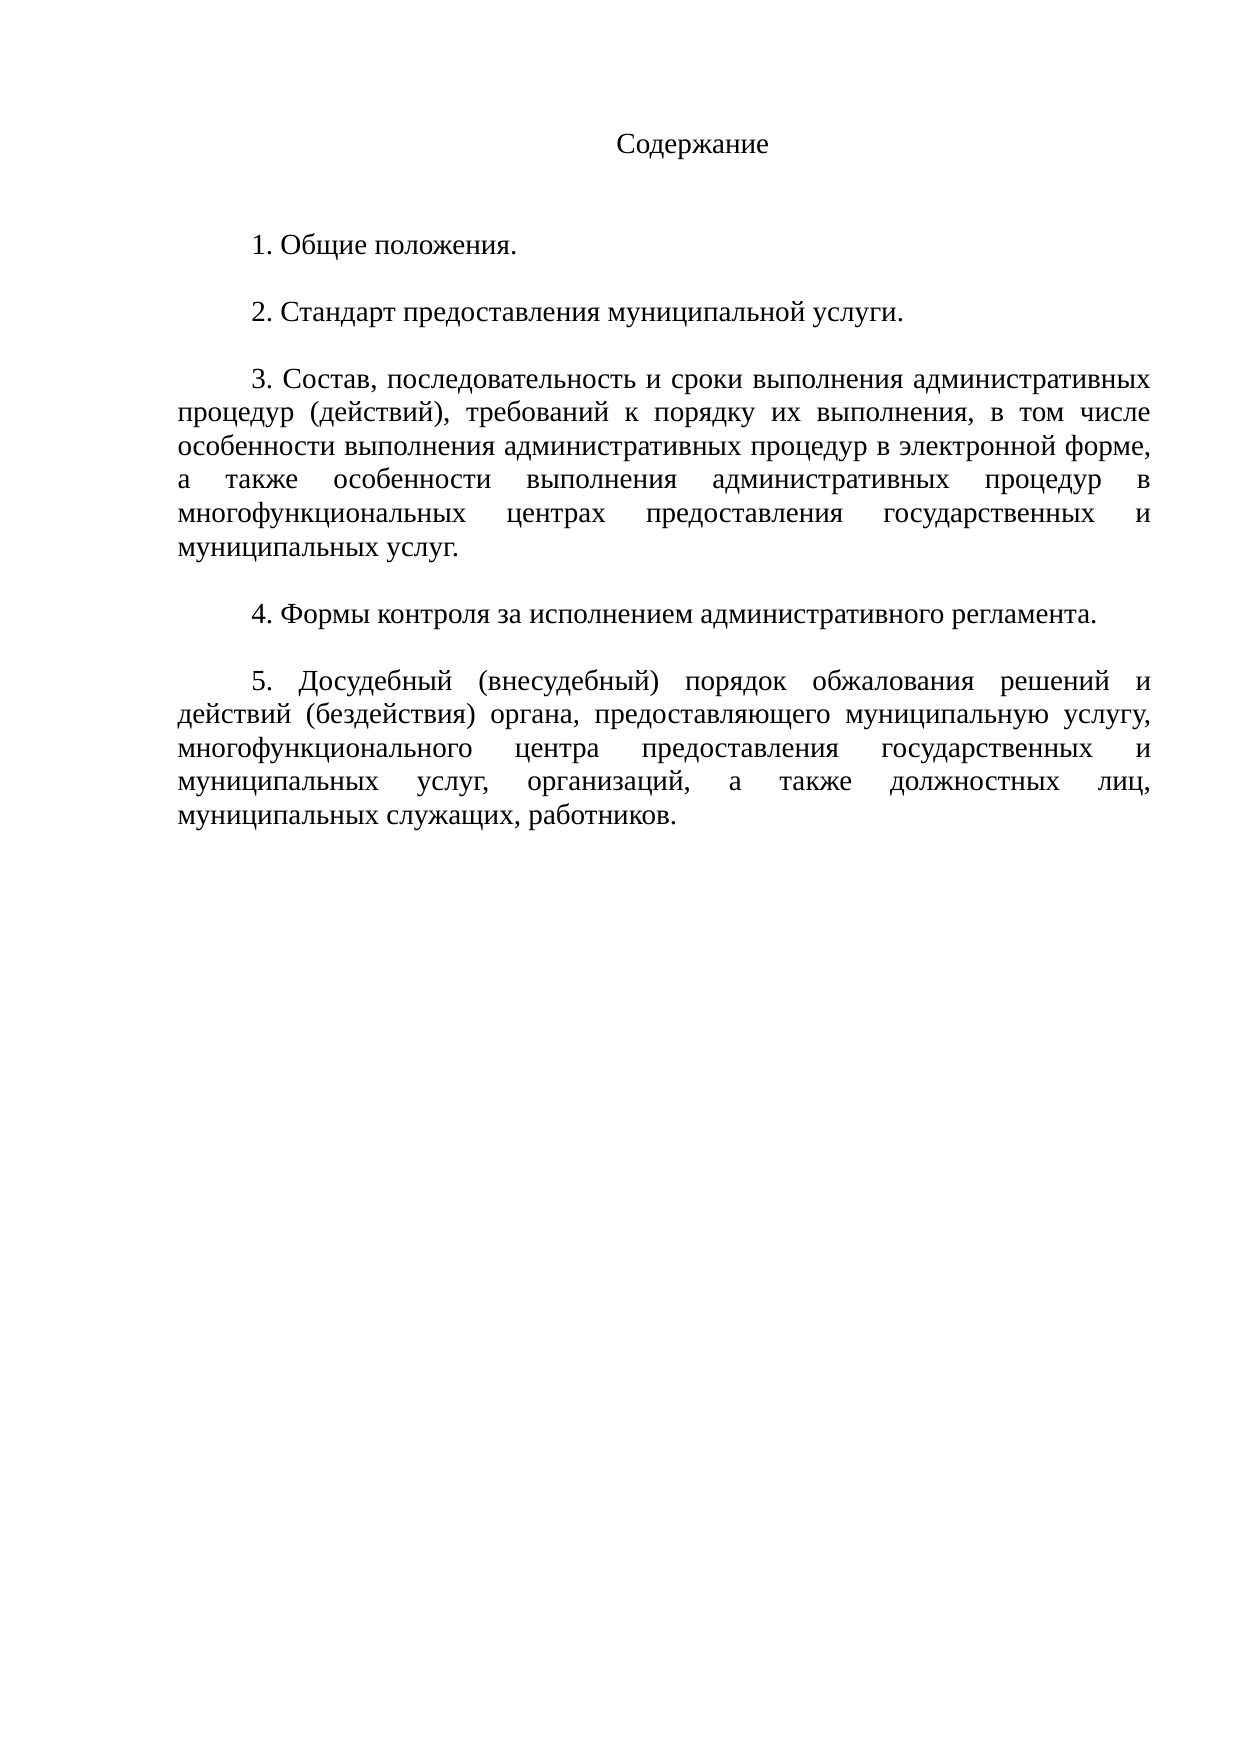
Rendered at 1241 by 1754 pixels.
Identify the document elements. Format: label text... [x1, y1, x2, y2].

text 5. Досудебный (внесудебный) порядок обжалования решений и действий (бездействия) органа, предоставляющего муниципальную услугу, многофункционального центра предоставления государственных и муниципальных услуг, организаций, а также должностных лиц, муниципальных служащих, работников. [177, 663, 1152, 831]
text 2. Стандарт предоставления муниципальной услуги. [177, 294, 1152, 327]
text 4. Формы контроля за исполнением административного регламента. [177, 596, 1152, 629]
text Содержание [177, 126, 1152, 160]
text 3. Состав, последовательность и сроки выполнения административных процедур (действий), требований к порядку их выполнения, в том числе особенности выполнения административных процедур в электронной форме, а также особенности выполнения административных процедур в многофункциональных центрах предоставления государственных и муниципальных услуг. [177, 361, 1152, 562]
text 1. Общие положения. [177, 227, 1152, 260]
